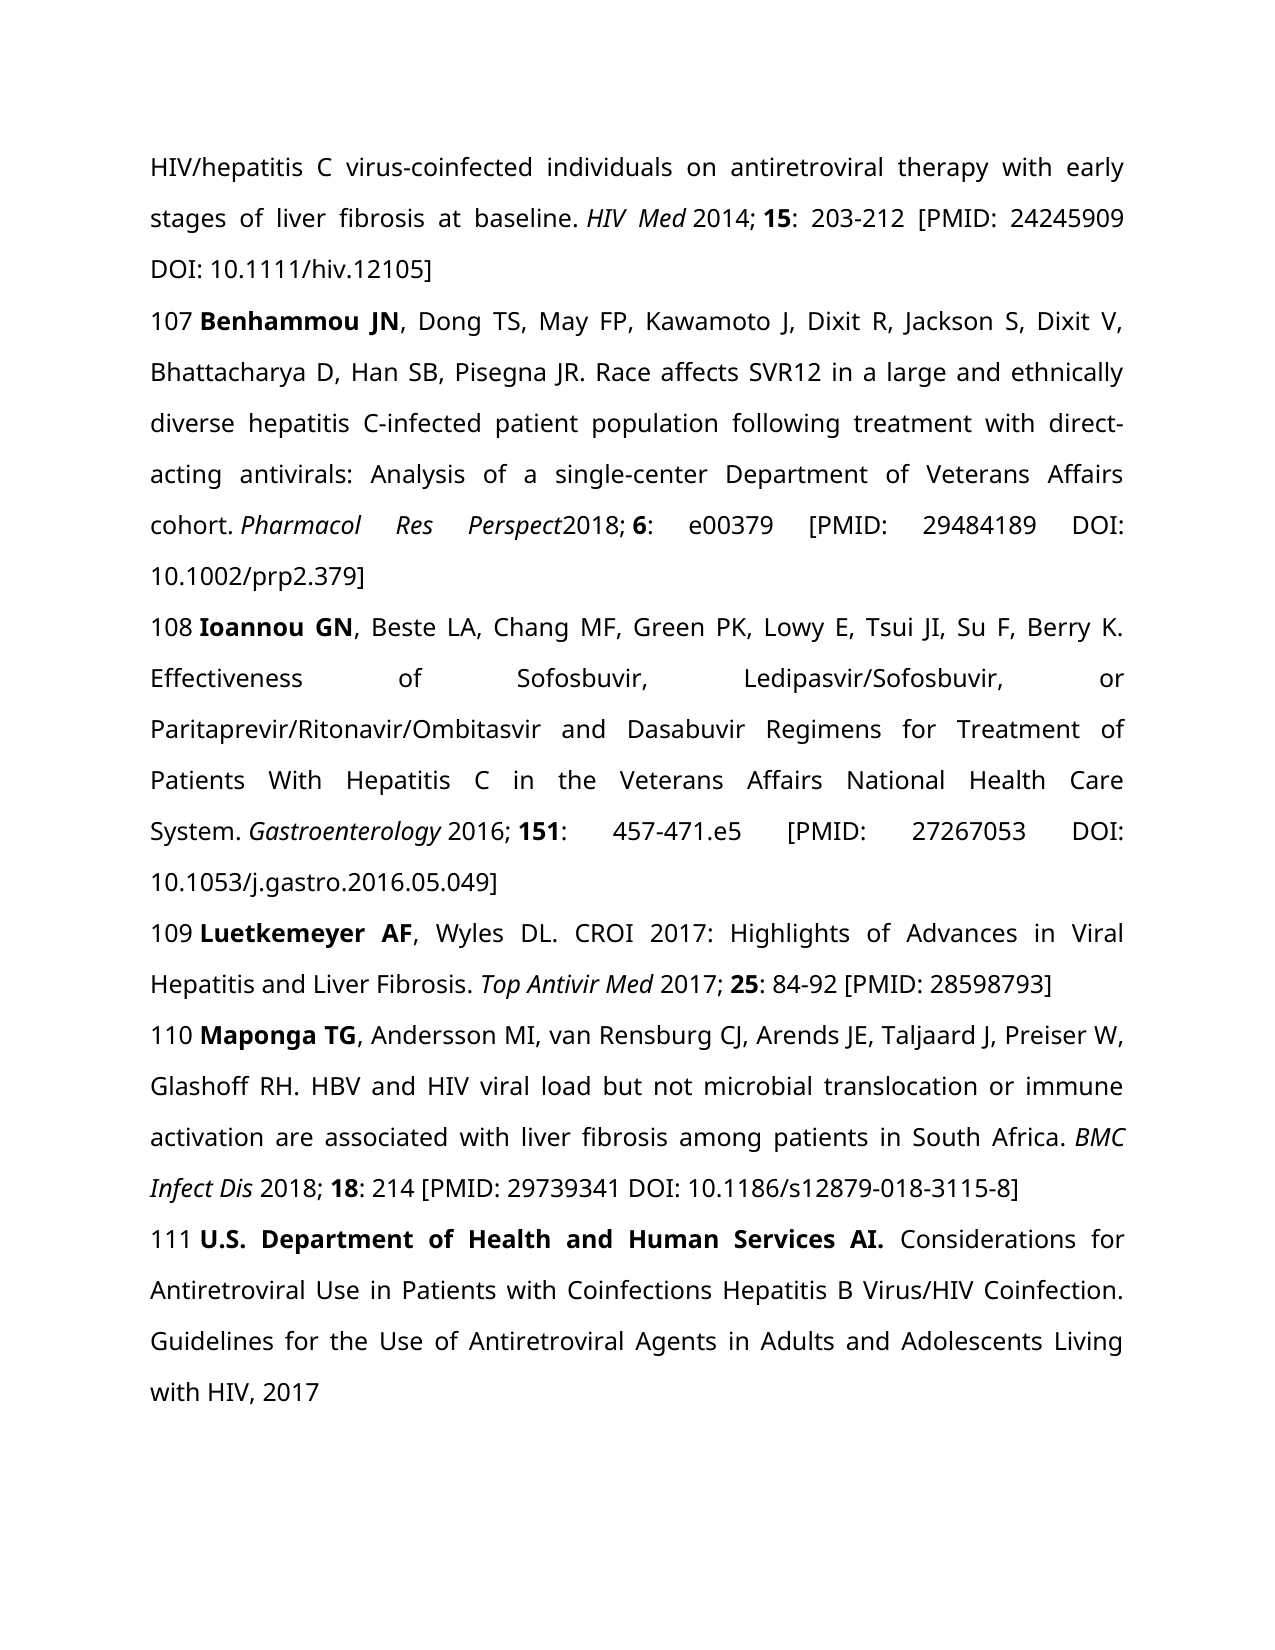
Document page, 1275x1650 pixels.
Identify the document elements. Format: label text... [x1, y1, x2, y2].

text 108 Ioannou GN, Beste LA, Chang MF, Green PK, Lowy E, Tsui JI, Su F, Berry K. Effectiveness of Sofosbuvir, Ledipasvir/Sofosbuvir, or Paritaprevir/Ritonavir/Ombitasvir and Dasabuvir Regimens for Treatment of Patients With Hepatitis C in the Veterans Affairs National Health Care System. Gastroenterology 2016; 151: 457-471.e5 [PMID: 27267053 DOI: 10.1053/j.gastro.2016.05.049] [150, 609, 1125, 899]
text 109 Luetkemeyer AF, Wyles DL. CROI 2017: Highlights of Advances in Viral Hepatitis and Liver Fibrosis. Top Antivir Med 2017; 25: 84-92 [PMID: 28598793] [150, 916, 1125, 1001]
text 111 U.S. Department of Health and Human Services AI. Considerations for Antiretroviral Use in Patients with Coinfections Hepatitis B Virus/HIV Coinfection. Guidelines for the Use of Antiretroviral Agents in Adults and Adolescents Living with HIV, 2017 [150, 1222, 1125, 1409]
text 107 Benhammou JN, Dong TS, May FP, Kawamoto J, Dixit R, Jackson S, Dixit V, Bhattacharya D, Han SB, Pisegna JR. Race affects SVR12 in a large and ethnically diverse hepatitis C-infected patient population following treatment with direct-acting antivirals: Analysis of a single-center Department of Veterans Affairs cohort. Pharmacol Res Perspect2018; 6: e00379 [PMID: 29484189 DOI: 10.1002/prp2.379] [150, 303, 1125, 592]
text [150, 150, 1125, 286]
text 110 Maponga TG, Andersson MI, van Rensburg CJ, Arends JE, Taljaard J, Preiser W, Glashoff RH. HBV and HIV viral load but not microbial translocation or immune activation are associated with liver fibrosis among patients in South Africa. BMC Infect Dis 2018; 18: 214 [PMID: 29739341 DOI: 10.1186/s12879-018-3115-8] [150, 1018, 1125, 1205]
